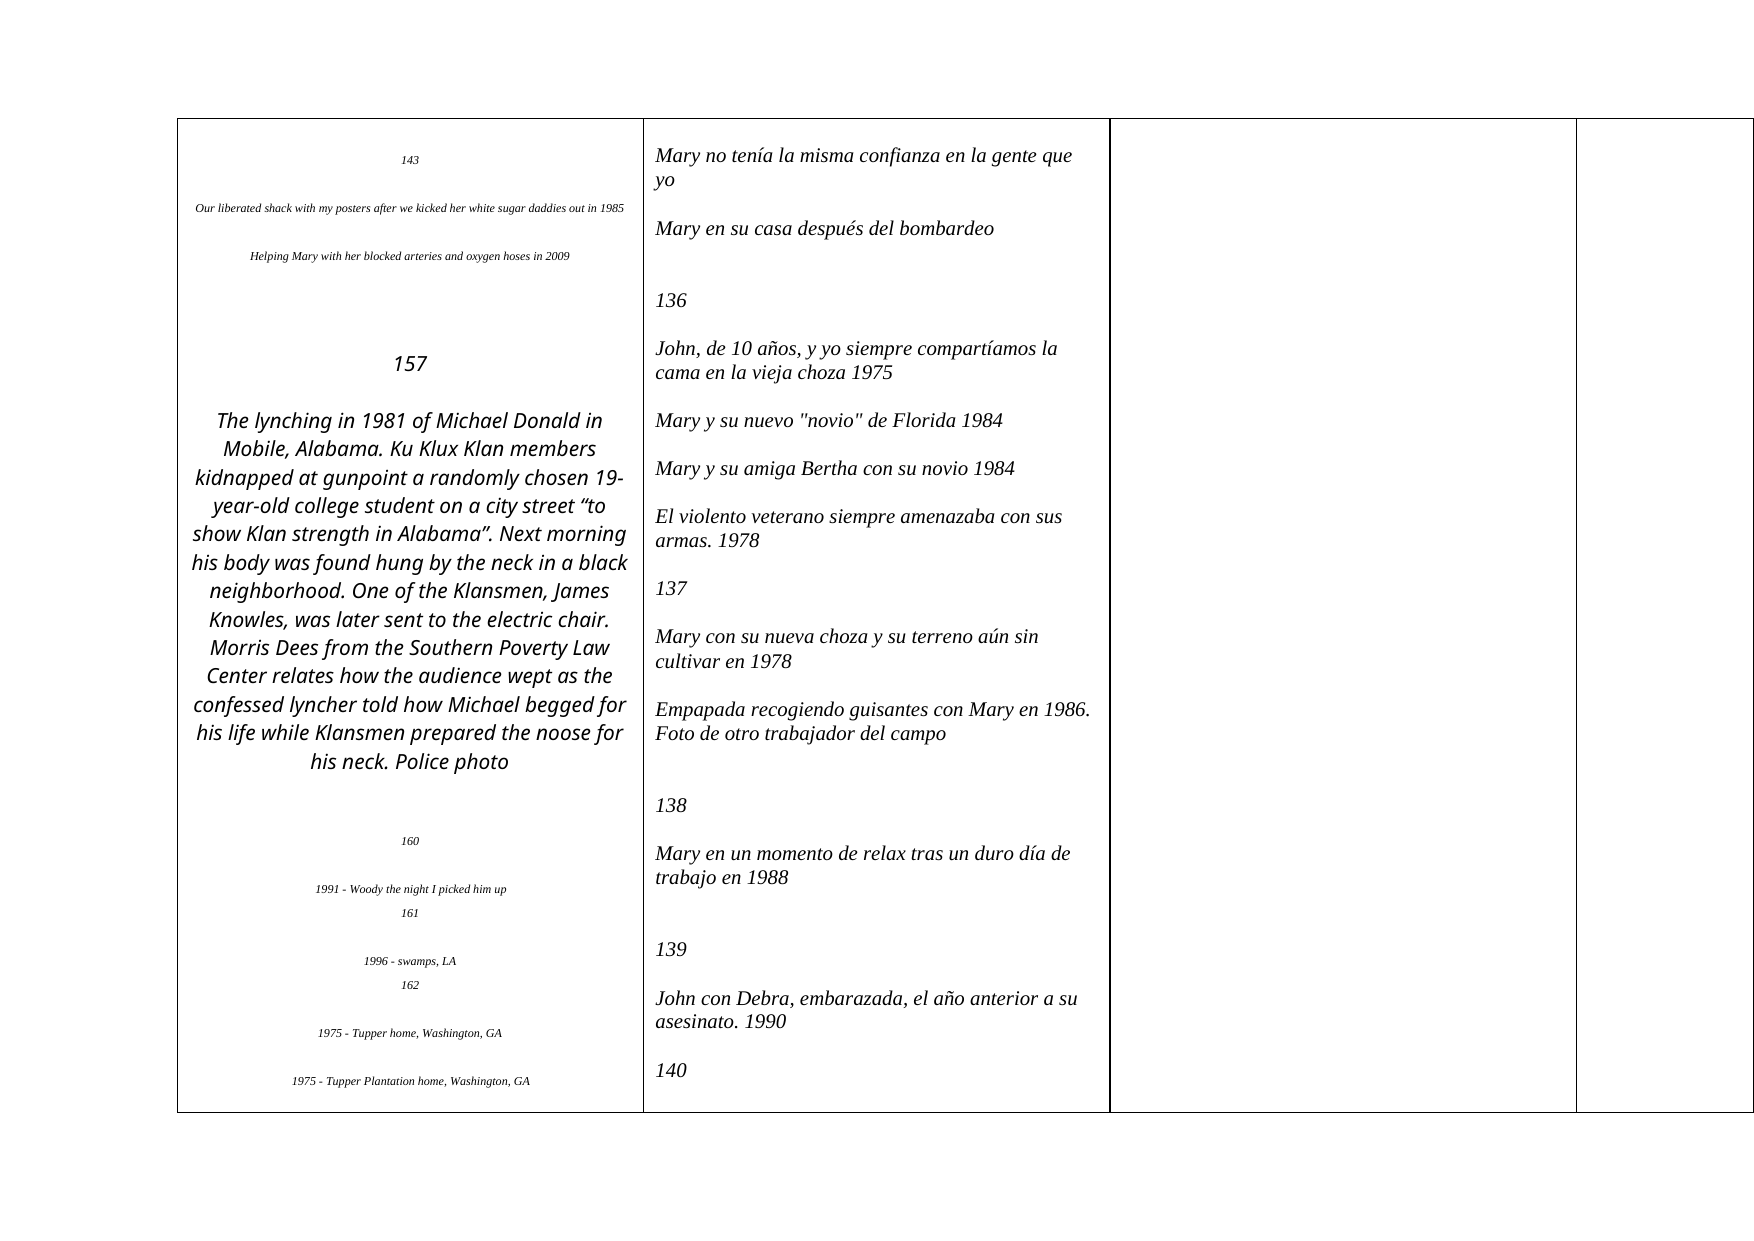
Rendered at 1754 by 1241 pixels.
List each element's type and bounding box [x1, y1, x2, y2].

table_header [1577, 119, 1753, 1112]
table_header [644, 119, 1109, 1112]
table_header [1111, 119, 1576, 1112]
table_header [178, 119, 643, 1112]
